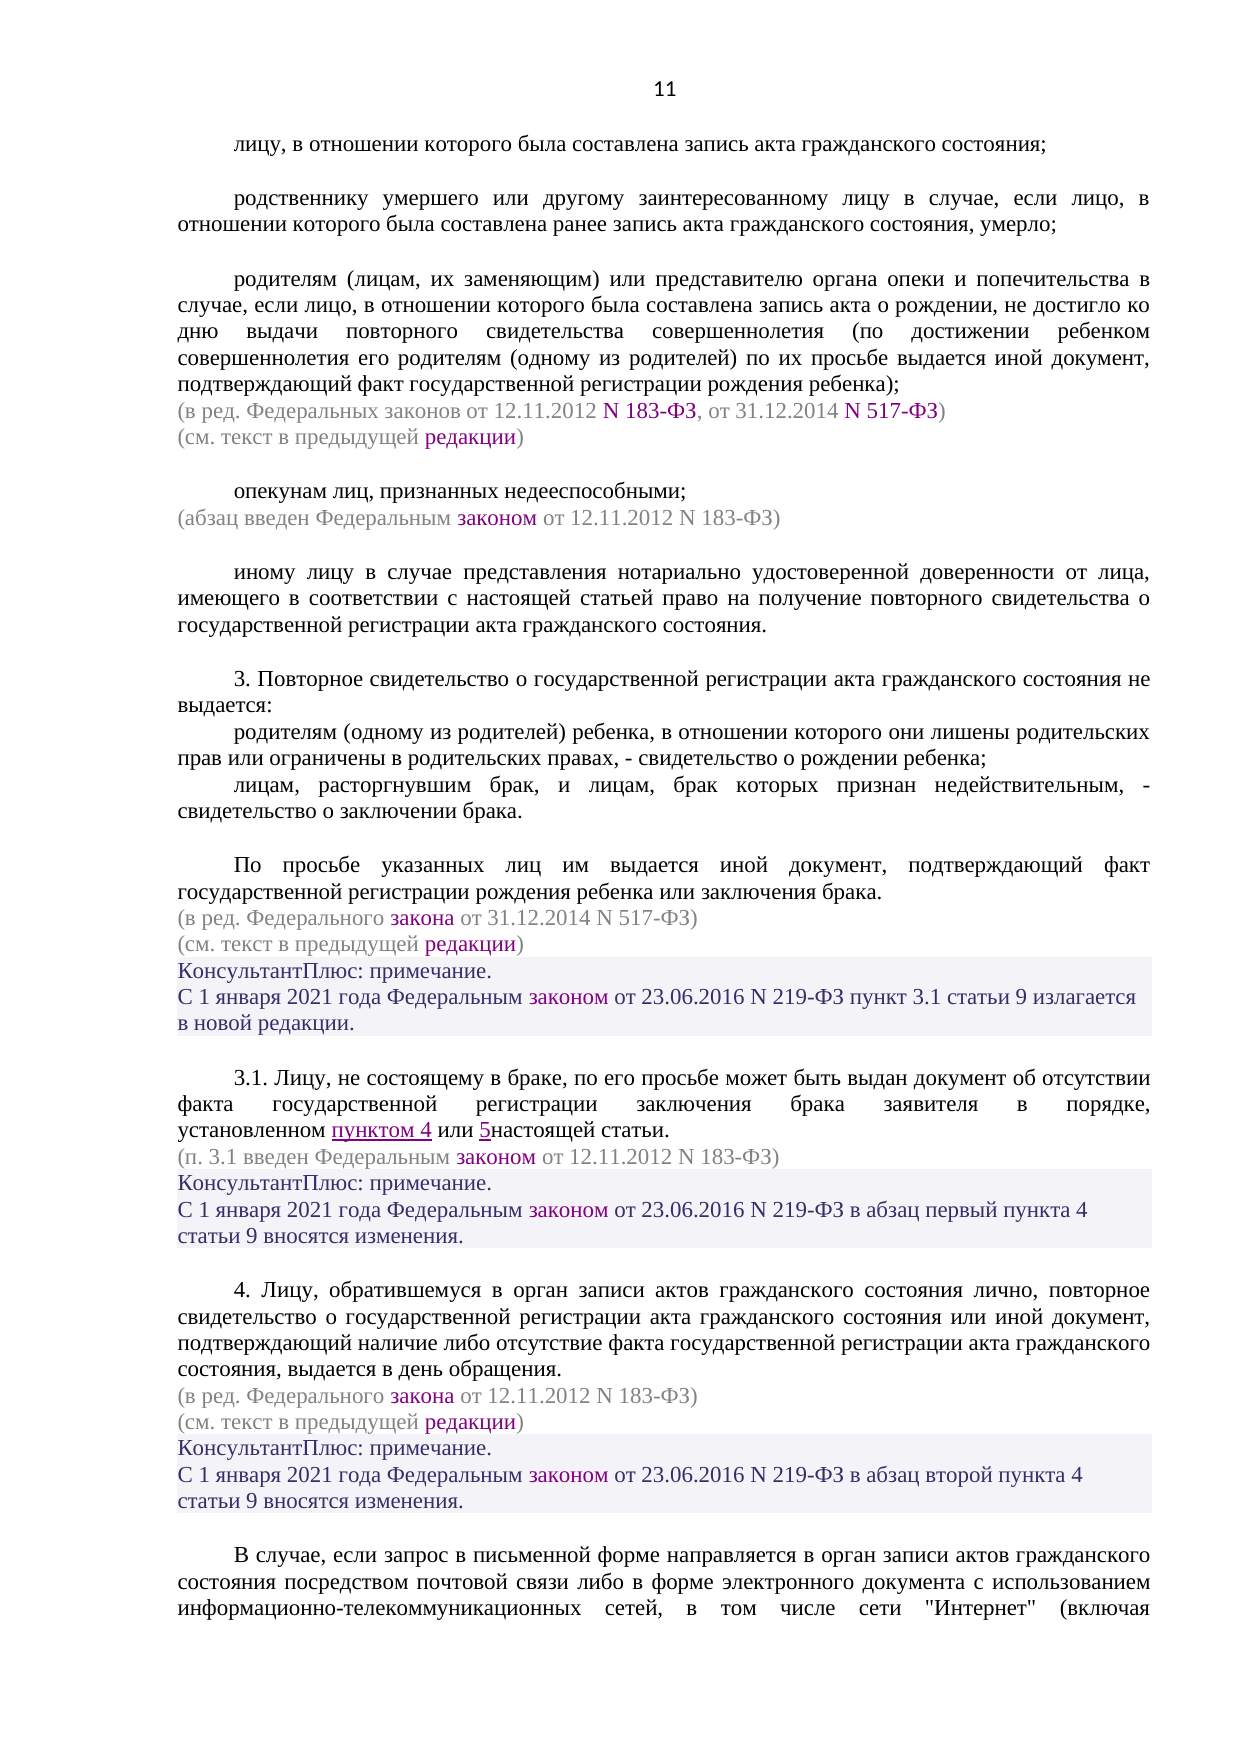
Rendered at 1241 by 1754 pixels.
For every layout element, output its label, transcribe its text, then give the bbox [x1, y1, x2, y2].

text КонсультантПлюс: примечание. [177, 1169, 1152, 1196]
text КонсультантПлюс: примечание. [177, 1434, 1152, 1461]
text (см. текст в предыдущей редакции) [177, 423, 1152, 449]
text КонсультантПлюс: примечание. [177, 957, 1152, 983]
text С 1 января 2021 года Федеральным законом от 23.06.2016 N 219-ФЗ пункт 3.1 статьи 9 излагается в новой редакции. [177, 983, 1152, 1036]
text 3. Повторное свидетельство о государственной регистрации акта гражданского состояния не выдается: [177, 665, 1152, 718]
text родителям (одному из родителей) ребенка, в отношении которого они лишены родительских прав или ограничены в родительских правах, - свидетельство о рождении ребенка; [177, 718, 1152, 771]
text (в ред. Федерального закона от 31.12.2014 N 517-ФЗ) [177, 904, 1152, 930]
text (в ред. Федеральных законов от 12.11.2012 N 183-ФЗ, от 31.12.2014 N 517-ФЗ) [177, 397, 1152, 423]
text родственнику умершего или другому заинтересованному лицу в случае, если лицо, в отношении которого была составлена ранее запись акта гражданского состояния, умерло; [177, 184, 1152, 237]
text (см. текст в предыдущей редакции) [177, 1408, 1152, 1434]
text лицу, в отношении которого была составлена запись акта гражданского состояния; [177, 130, 1152, 156]
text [177, 1542, 1152, 1621]
text 3.1. Лицу, не состоящему в браке, по его просьбе может быть выдан документ об отсутствии факта государственной регистрации заключения брака заявителя в порядке, установленном пунктом 4 или 5настоящей статьи. [177, 1064, 1152, 1143]
text По просьбе указанных лиц им выдается иной документ, подтверждающий факт государственной регистрации рождения ребенка или заключения брака. [177, 851, 1152, 904]
text (абзац введен Федеральным законом от 12.11.2012 N 183-ФЗ) [177, 504, 1152, 530]
text 4. Лицу, обратившемуся в орган записи актов гражданского состояния лично, повторное свидетельство о государственной регистрации акта гражданского состояния или иной документ, подтверждающий наличие либо отсутствие факта государственной регистрации акта гражданского состояния, выдается в день обращения. [177, 1276, 1152, 1382]
text иному лицу в случае представления нотариально удостоверенной доверенности от лица, имеющего в соответствии с настоящей статьей право на получение повторного свидетельства о государственной регистрации акта гражданского состояния. [177, 558, 1152, 637]
text С 1 января 2021 года Федеральным законом от 23.06.2016 N 219-ФЗ в абзац второй пункта 4 статьи 9 вносятся изменения. [177, 1461, 1152, 1513]
text С 1 января 2021 года Федеральным законом от 23.06.2016 N 219-ФЗ в абзац первый пункта 4 статьи 9 вносятся изменения. [177, 1196, 1152, 1248]
text (п. 3.1 введен Федеральным законом от 12.11.2012 N 183-ФЗ) [177, 1143, 1152, 1169]
text (см. текст в предыдущей редакции) [177, 930, 1152, 957]
text (в ред. Федерального закона от 12.11.2012 N 183-ФЗ) [177, 1382, 1152, 1408]
text опекунам лиц, признанных недееспособными; [177, 477, 1152, 504]
text родителям (лицам, их заменяющим) или представителю органа опеки и попечительства в случае, если лицо, в отношении которого была составлена запись акта о рождении, не достигло ко дню выдачи повторного свидетельства совершеннолетия (по достижении ребенком совершеннолетия его родителям (одному из родителей) по их просьбе выдается иной документ, подтверждающий факт государственной регистрации рождения ребенка); [177, 265, 1152, 397]
text лицам, расторгнувшим брак, и лицам, брак которых признан недействительным, - свидетельство о заключении брака. [177, 771, 1152, 823]
